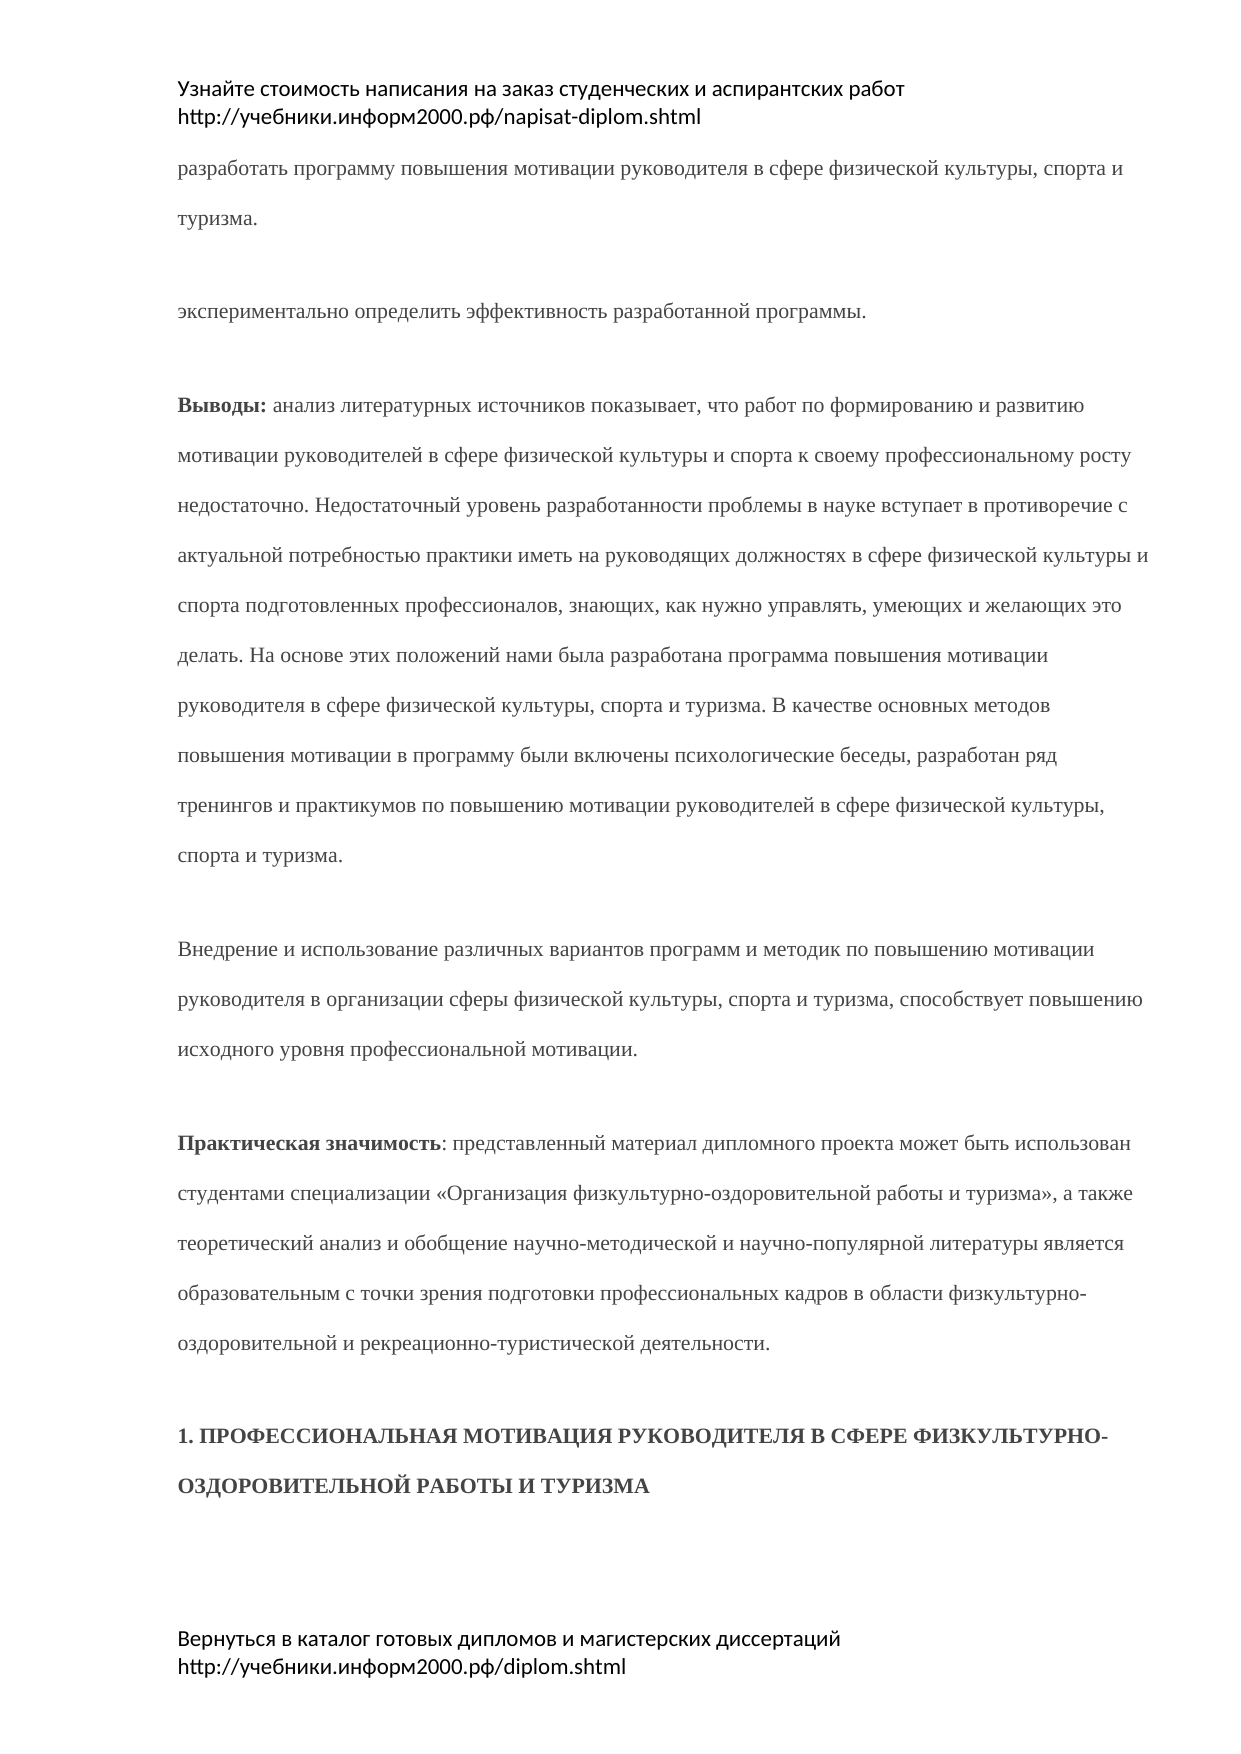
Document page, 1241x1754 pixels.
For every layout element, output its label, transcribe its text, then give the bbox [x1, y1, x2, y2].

text разработать программу повышения мотивации руководителя в сфере физической культуры, спорта и туризма. [177, 130, 1152, 230]
text 1. ПРОФЕССИОНАЛЬНАЯ МОТИВАЦИЯ РУКОВОДИТЕЛЯ В СФЕРЕ ФИЗКУЛЬТУРНО-ОЗДОРОВИТЕЛЬНОЙ РАБОТЫ И ТУРИЗМА [177, 1398, 1152, 1498]
text экспериментально определить эффективность разработанной программы. [177, 273, 1152, 323]
text Выводы: анализ литературных источников показывает, что работ по формированию и развитию мотивации руководителей в сфере физической культуры и спорта к своему профессиональному росту недостаточно. Недостаточный уровень разработанности проблемы в науке вступает в противоречие с актуальной потребностью практики иметь на руководящих должностях в сфере физической культуры и спорта подготовленных профессионалов, знающих, как нужно управлять, умеющих и желающих это делать. На основе этих положений нами была разработана программа повышения мотивации руководителя в сфере физической культуры, спорта и туризма. В качестве основных методов повышения мотивации в программу были включены психологические беседы, разработан ряд тренингов и практикумов по повышению мотивации руководителей в сфере физической культуры, спорта и туризма. [177, 367, 1152, 867]
text Практическая значимость: представленный материал дипломного проекта может быть использован студентами специализации «Организация физкультурно-оздоровительной работы и туризма», а также теоретический анализ и обобщение научно-методической и научно-популярной литературы является образовательным с точки зрения подготовки профессиональных кадров в области физкультурно-оздоровительной и рекреационно-туристической деятельности. [177, 1105, 1152, 1355]
text Внедрение и использование различных вариантов программ и методик по повышению мотивации руководителя в организации сферы физической культуры, спорта и туризма, способствует повышению исходного уровня профессиональной мотивации. [177, 911, 1152, 1061]
